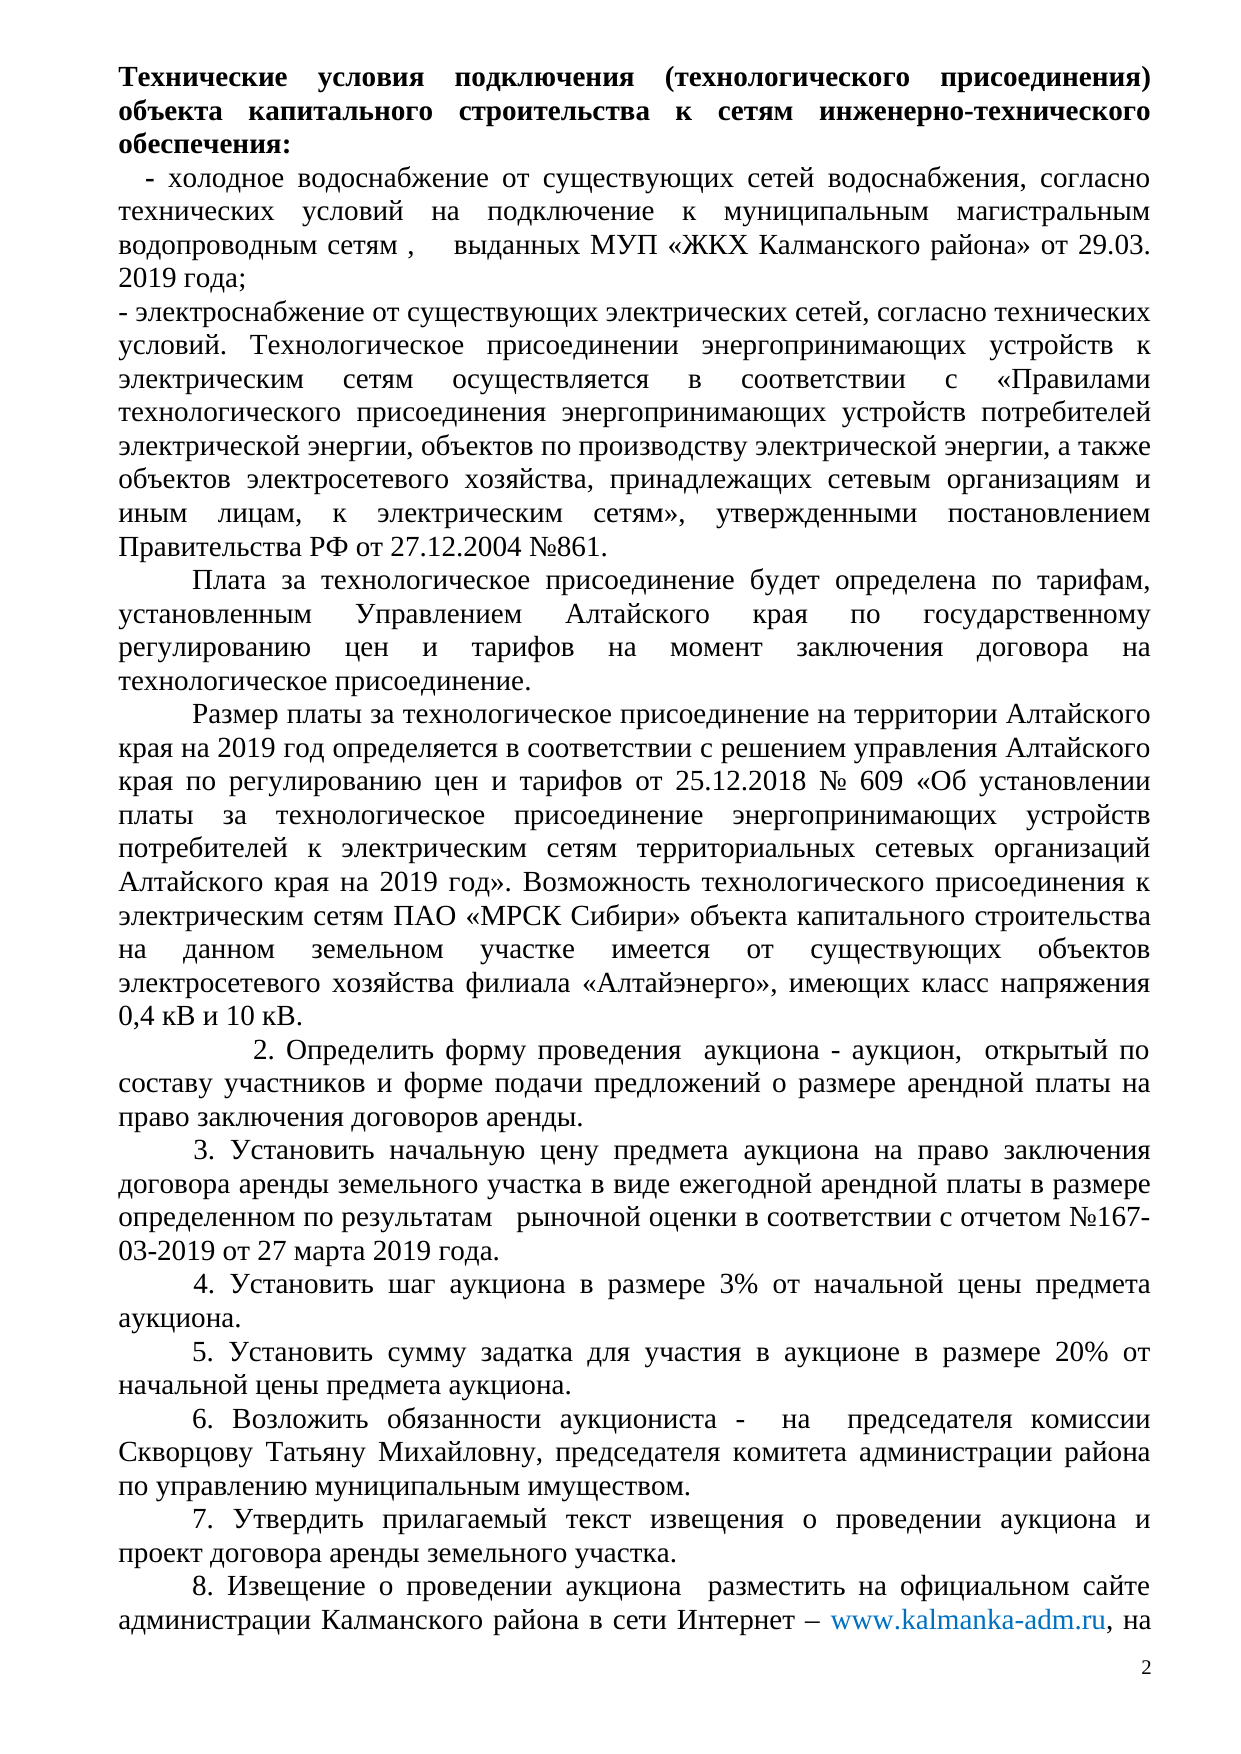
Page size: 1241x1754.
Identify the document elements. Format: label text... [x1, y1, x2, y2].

text Плата за технологическое присоединение будет определена по тарифам, установленным Управлением Алтайского края по государственному регулированию цен и тарифов на момент заключения договора на технологическое присоединение. [118, 562, 1152, 696]
text 5. Установить сумму задатка для участия в аукционе в размере 20% от начальной цены предмета аукциона. [118, 1334, 1152, 1401]
text 2. Определить форму проведения аукциона - аукцион, открытый по составу участников и форме подачи предложений о размере арендной платы на право заключения договоров аренды. [118, 1032, 1152, 1132]
text - электроснабжение от существующих электрических сетей, согласно технических условий. Технологическое присоединении энергопринимающих устройств к электрическим сетям осуществляется в соответствии с «Правилами технологического присоединения энергопринимающих устройств потребителей электрической энергии, объектов по производству электрической энергии, а также объектов электросетевого хозяйства, принадлежащих сетевым организациям и иным лицам, к электрическим сетям», утвержденными постановлением Правительства РФ от 27.12.2004 №861. [118, 294, 1152, 562]
text 6. Возложить обязанности аукциониста - на председателя комиссии Скворцову Татьяну Михайловну, председателя комитета администрации района по управлению муниципальным имуществом. [118, 1401, 1152, 1501]
text 3. Установить начальную цену предмета аукциона на право заключения договора аренды земельного участка в виде ежегодной арендной платы в размере определенном по результатам рыночной оценки в соответствии с отчетом №167-03-2019 от 27 марта 2019 года. [118, 1132, 1152, 1267]
text 4. Установить шаг аукциона в размере 3% от начальной цены предмета аукциона. [118, 1267, 1152, 1334]
text Размер платы за технологическое присоединение на территории Алтайского края на 2019 год определяется в соответствии с решением управления Алтайского края по регулированию цен и тарифов от 25.12.2018 № 609 «Об установлении платы за технологическое присоединение энергопринимающих устройств потребителей к электрическим сетям территориальных сетевых организаций Алтайского края на 2019 год». Возможность технологического присоединения к электрическим сетям ПАО «МРСК Сибири» объекта капитального строительства на данном земельном участке имеется от существующих объектов электросетевого хозяйства филиала «Алтайэнерго», имеющих класс напряжения 0,4 кВ и 10 кВ. [118, 696, 1152, 1032]
text 7. Утвердить прилагаемый текст извещения о проведении аукциона и проект договора аренды земельного участка. [118, 1501, 1152, 1568]
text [118, 1568, 1152, 1636]
text Технические условия подключения (технологического присоединения) объекта капитального строительства к сетям инженерно-технического обеспечения: [118, 59, 1152, 160]
text - холодное водоснабжение от существующих сетей водоснабжения, согласно технических условий на подключение к муниципальным магистральным водопроводным сетям , выданных МУП «ЖКХ Калманского района» от 29.03. 2019 года; [118, 160, 1152, 294]
